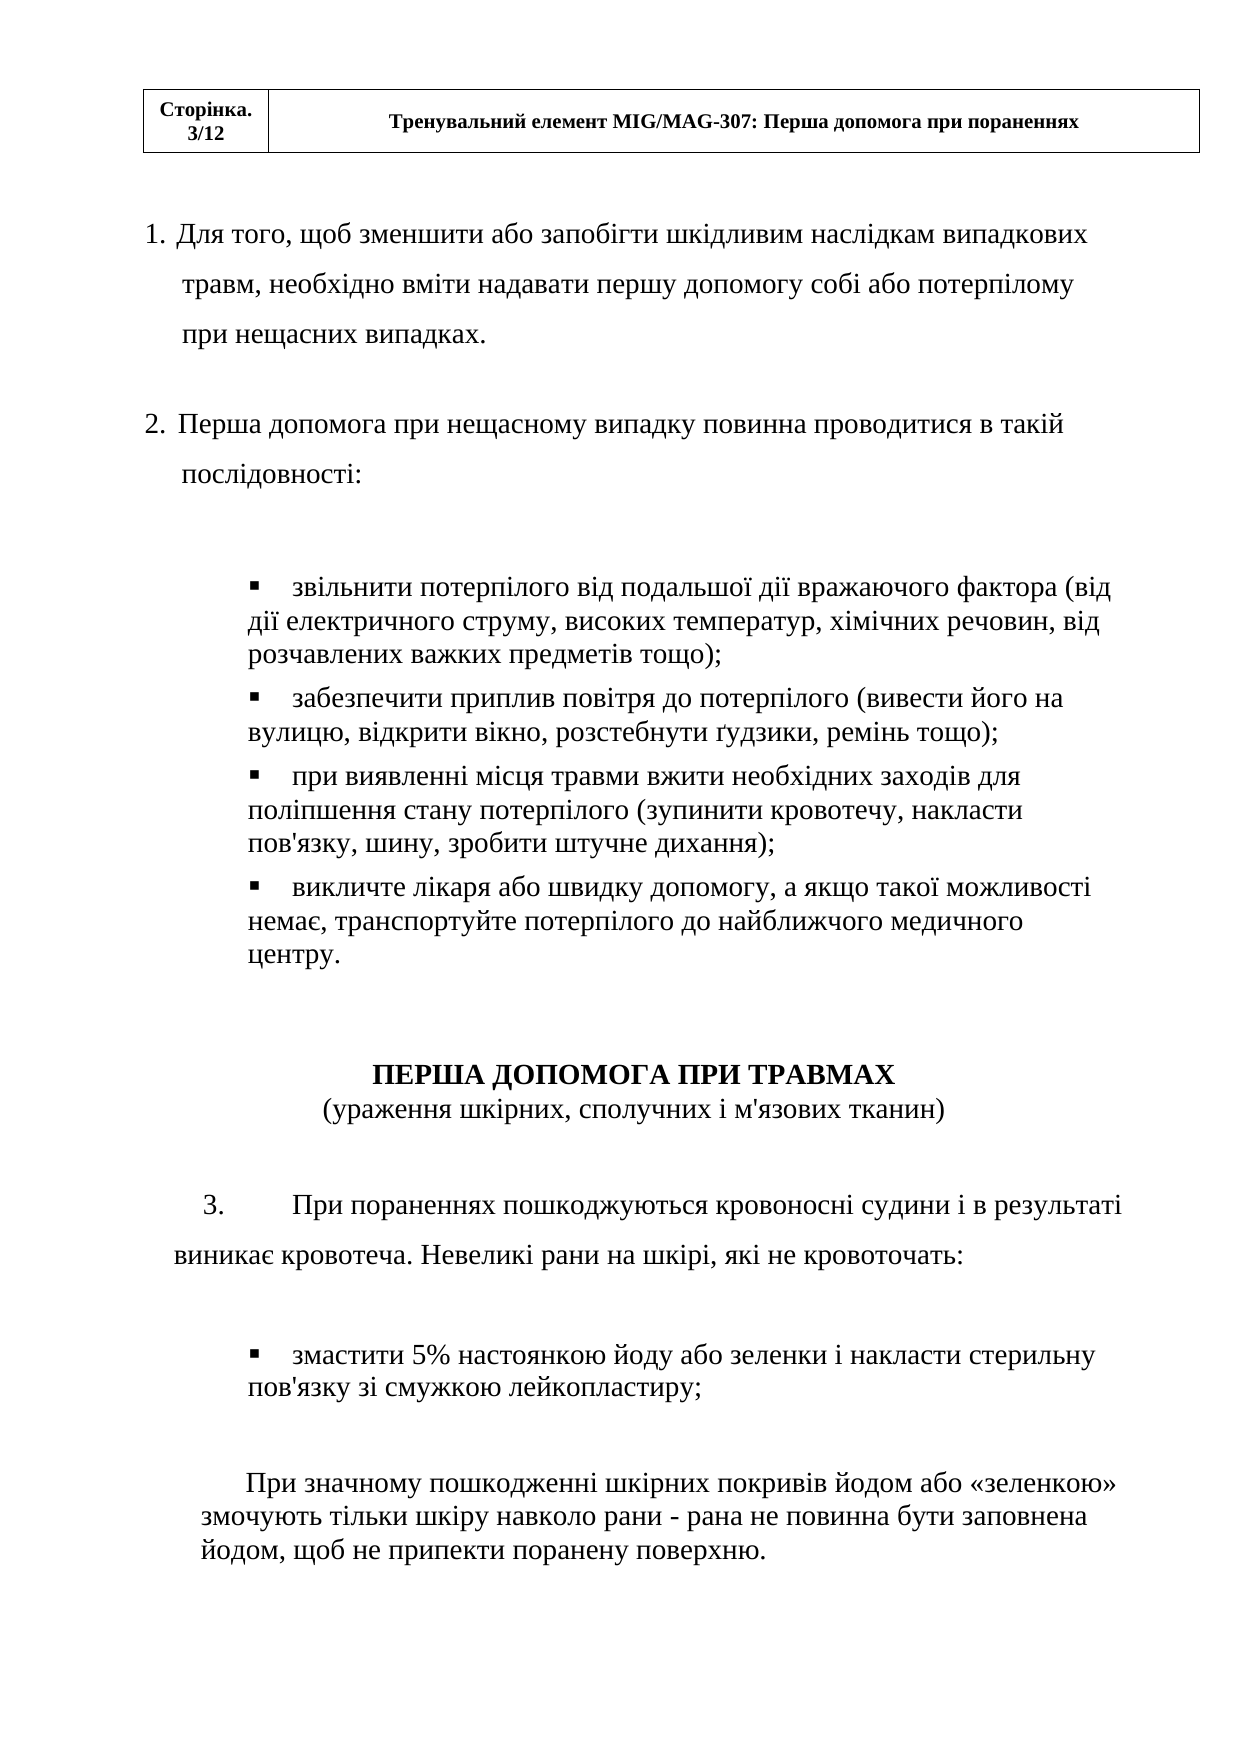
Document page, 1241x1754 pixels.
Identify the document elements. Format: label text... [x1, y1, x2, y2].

list Для того, щоб зменшити або запобігти шкідливим наслідкам випадкових травм, необхідно вміти надавати першу допомогу собі або потерпілому при нещасних випадках. [144, 216, 1123, 350]
list викличте лікаря або швидку допомогу, а якщо такої можливості немає, транспортуйте потерпілого до найближчого медичного центру. [248, 869, 1123, 970]
text ПЕРША ДОПОМОГА ПРИ ТРАВМАХ [144, 1057, 1123, 1091]
list забезпечити приплив повітря до потерпілого (вивести його на вулицю, відкрити вікно, розстебнути ґудзики, ремінь тощо); [248, 681, 1123, 748]
text (ураження шкірних, сполучних і м'язових тканин) [144, 1091, 1123, 1124]
table_header Тренувальний елемент MIG/MAG-307: Перша допомога при пораненнях [269, 90, 1199, 152]
list звільнити потерпілого від подальшої дії вражаючого фактора (від дії електричного струму, високих температур, хімічних речовин, від розчавлених важких предметів тощо); [248, 569, 1123, 670]
list змастити 5% настоянкою йоду або зеленки і накласти стерильну пов'язку зі смужкою лейкопластиру; [248, 1340, 1123, 1402]
text При значному пошкодженні шкірних покривів йодом або «зеленкою» змочують тільки шкіру навколо рани - рана не повинна бути заповнена йодом, щоб не припекти поранену поверхню. [201, 1465, 1123, 1565]
table_header Сторінка. 3/12 [144, 90, 268, 152]
list при виявленні місця травми вжити необхідних заходів для поліпшення стану потерпілого (зупинити кровотечу, накласти пов'язку, шину, зробити штучне дихання); [248, 758, 1123, 859]
list При пораненнях пошкоджуються кровоносні судини і в результаті виникає кровотеча. Невеликі рани на шкірі, які не кровоточать: [173, 1187, 1123, 1271]
list Перша допомога при нещасному випадку повинна проводитися в такій послідовності: [144, 406, 1123, 490]
